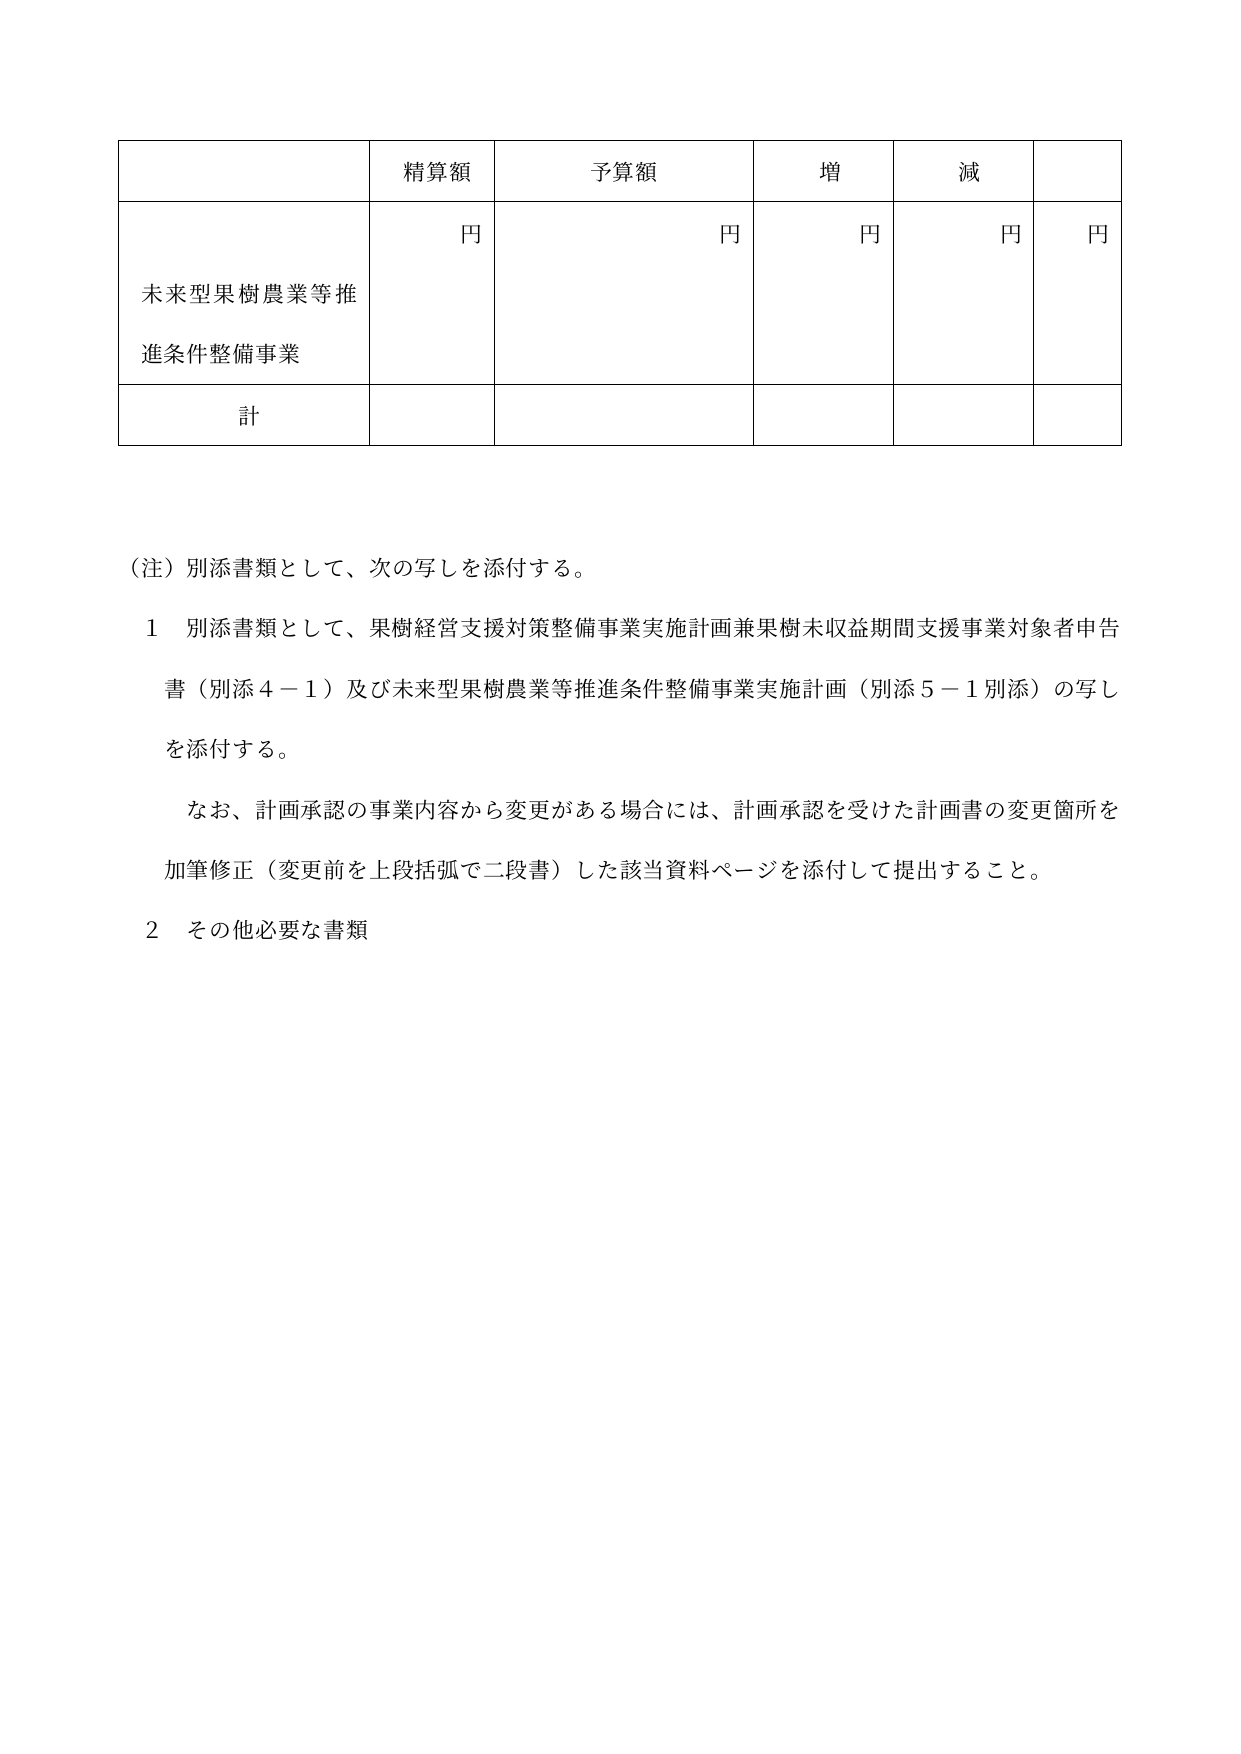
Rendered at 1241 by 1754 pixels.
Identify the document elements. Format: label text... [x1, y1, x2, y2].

table_cell [370, 263, 494, 383]
table_cell [370, 385, 494, 445]
table_cell 円 [495, 202, 753, 263]
table_header 備考 [1034, 141, 1121, 201]
table_cell [495, 263, 753, 383]
table_cell 円 [754, 202, 893, 263]
text ２ その他必要な書類 [140, 899, 1122, 959]
text １ 別添書類として、果樹経営支援対策整備事業実施計画兼果樹未収益期間支援事業対象者申告書（別添４－１）及び未来型果樹農業等推進条件整備事業実施計画（別添５－１別添）の写しを添付する。 なお、計画承認の事業内容から変更がある場合には、計画承認を受けた計画書の変更箇所を加筆修正（変更前を上段括弧で二段書）した該当資料ページを添付して提出すること。 [140, 597, 1122, 899]
table_cell [754, 263, 893, 383]
text （注）別添書類として、次の写しを添付する。 [118, 537, 1122, 597]
table_cell [1034, 385, 1121, 445]
table_header 本年度 精算額 [370, 141, 494, 201]
table_cell 減 [894, 141, 1033, 201]
table_cell [894, 385, 1033, 445]
table_cell 円 [894, 202, 1033, 263]
table_cell [754, 385, 893, 445]
table_cell 未来型果樹農業等推進条件整備事業 [119, 263, 369, 383]
table_cell [495, 385, 753, 445]
table_cell 増 [754, 141, 893, 201]
table_header 区分 [119, 141, 369, 201]
table_cell 円 [370, 202, 494, 263]
table_cell [894, 263, 1033, 383]
table_cell 円 [1034, 202, 1121, 263]
table_cell 計 [119, 385, 369, 445]
table_header 本年度 予算額 [495, 141, 753, 201]
table_cell [119, 202, 369, 263]
table_cell [1034, 263, 1121, 383]
